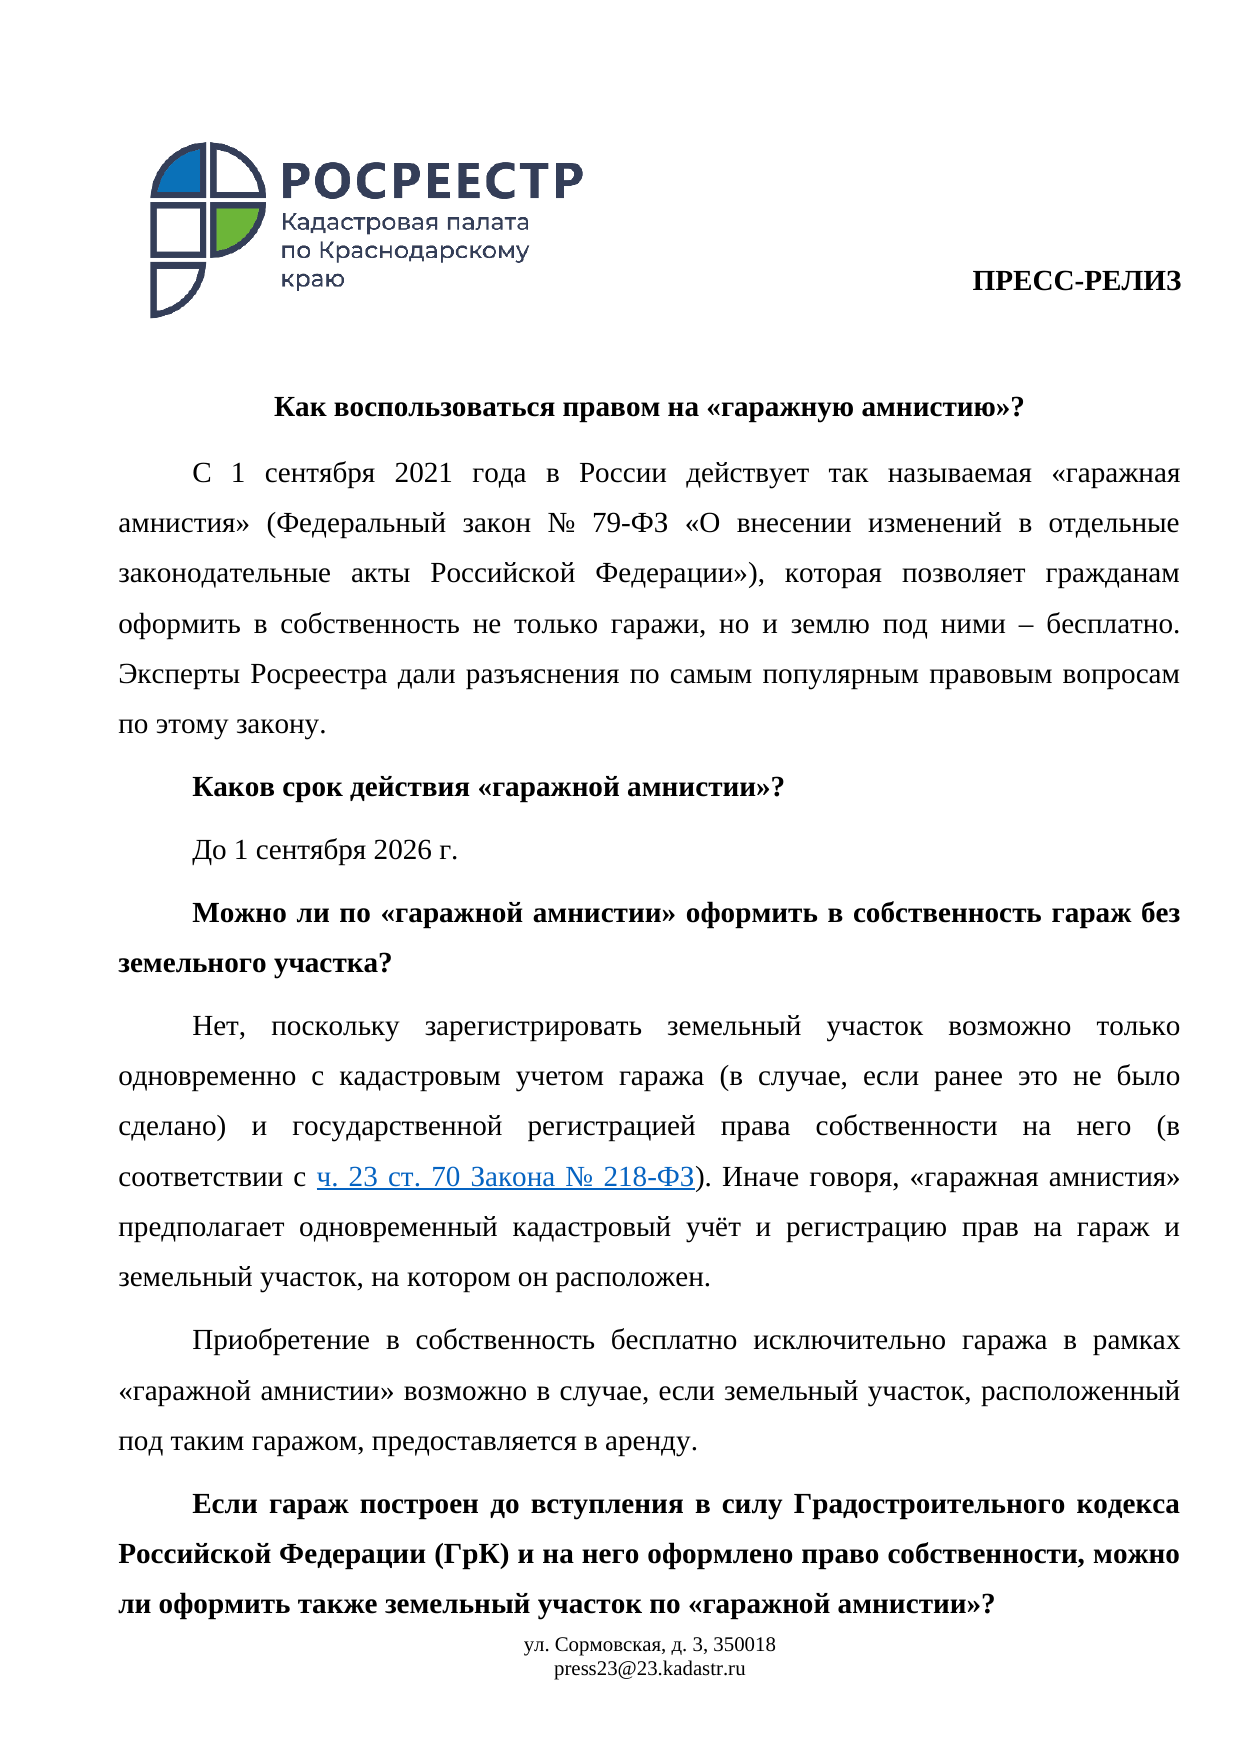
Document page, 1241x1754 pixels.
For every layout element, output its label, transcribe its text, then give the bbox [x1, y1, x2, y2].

text С 1 сентября 2021 года в России действует так называемая «гаражная амнистия» (Федеральный закон № 79-ФЗ «О внесении изменений в отдельные законодательные акты Российской Федерации»), которая позволяет гражданам оформить в собственность не только гаражи, но и землю под ними – бесплатно. Эксперты Росреестра дали разъяснения по самым популярным правовым вопросам по этому закону. [118, 455, 1181, 740]
text До 1 сентября 2026 г. [118, 832, 1181, 866]
text Можно ли по «гаражной амнистии» оформить в собственность гараж без земельного участка? [118, 895, 1181, 979]
picture [145, 139, 589, 321]
text Как воспользоваться правом на «гаражную амнистию»? [118, 389, 1181, 453]
text Если гараж построен до вступления в силу Градостроительного кодекса Российской Федерации (ГрК) и на него оформлено право собственности, можно ли оформить также земельный участок по «гаражной амнистии»? [118, 1486, 1181, 1620]
text Нет, поскольку зарегистрировать земельный участок возможно только одновременно с кадастровым учетом гаража (в случае, если ранее это не было сделано) и государственной регистрацией права собственности на него (в соответствии с ч. 23 ст. 70 Закона № 218-ФЗ). Иначе говоря, «гаражная амнистия» предполагает одновременный кадастровый учёт и регистрацию прав на гараж и земельный участок, на котором он расположен. [118, 1008, 1181, 1293]
text Каков срок действия «гаражной амнистии»? [118, 769, 1181, 803]
text ПРЕСС-РЕЛИЗ [118, 263, 1181, 387]
text Приобретение в собственность бесплатно исключительно гаража в рамках «гаражной амнистии» возможно в случае, если земельный участок, расположенный под таким гаражом, предоставляется в аренду. [118, 1322, 1181, 1456]
